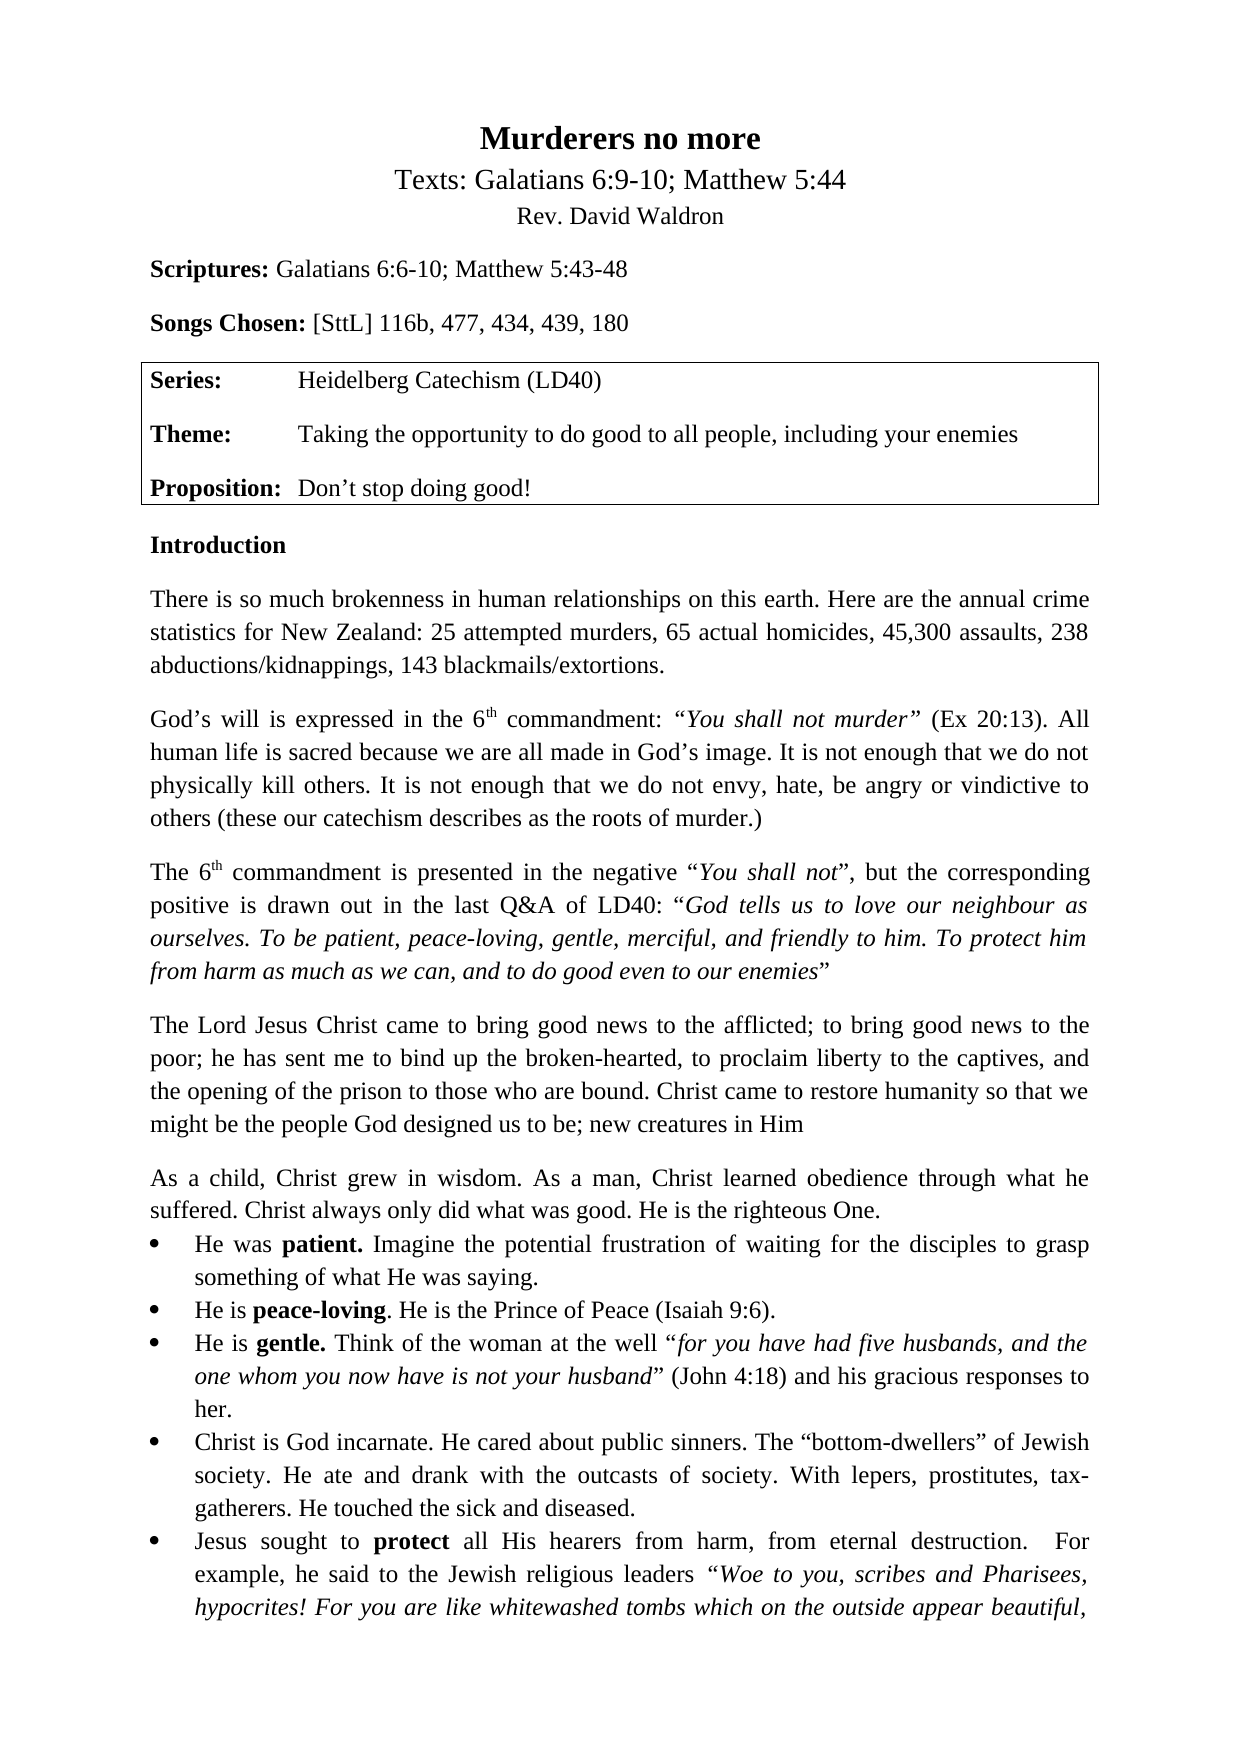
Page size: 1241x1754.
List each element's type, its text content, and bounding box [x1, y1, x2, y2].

list He is peace-loving. He is the Prince of Peace (Isaiah 9:6). [150, 1295, 1090, 1323]
title Songs Chosen: [SttL] 116b, 477, 434, 439, 180 [150, 308, 1090, 337]
list He is gentle. Think of the woman at the well “for you have had five husbands, and the one whom you now have is not your husband” (John 4:18) and his gracious responses to her. [150, 1328, 1090, 1422]
text The Lord Jesus Christ came to bring good news to the afflicted; to bring good news to the poor; he has sent me to bind up the broken-hearted, to proclaim liberty to the captives, and the opening of the prison to those who are bound. Christ came to restore humanity so that we might be the people God designed us to be; new creatures in Him [150, 1010, 1090, 1137]
text Scriptures: Galatians 6:6-10; Matthew 5:43-48 [150, 254, 1090, 283]
title Series: Heidelberg Catechism (LD40) [142, 363, 1098, 394]
text The 6th commandment is presented in the negative “You shall not”, but the corresponding positive is drawn out in the last Q&A of LD40: “God tells us to love our neighbour as ourselves. To be patient, peace-loving, gentle, merciful, and friendly to him. To protect him from harm as much as we can, and to do good even to our enemies” [150, 857, 1090, 984]
text God’s will is expressed in the 6th commandment: “You shall not murder” (Ex 20:13). All human life is sacred because we are all made in God’s image. It is not enough that we do not physically kill others. It is not enough that we do not envy, hate, be angry or vindictive to others (these our catechism describes as the roots of murder.) [150, 704, 1090, 832]
text Introduction [150, 530, 1090, 559]
list He was patient. Imagine the potential frustration of waiting for the disciples to grasp something of what He was saying. [150, 1229, 1090, 1290]
list Christ is God incarnate. He cared about public sinners. The “bottom-dwellers” of Jewish society. He ate and drank with the outcasts of society. With lepers, prostitutes, tax-gatherers. He touched the sick and diseased. [150, 1427, 1090, 1522]
title Rev. David Waldron [150, 201, 1090, 229]
title Texts: Galatians 6:9-10; Matthew 5:44 [150, 162, 1090, 196]
text There is so much brokenness in human relationships on this earth. Here are the annual crime statistics for New Zealand: 25 attempted murders, 65 actual homicides, 45,300 assaults, 238 abductions/kidnappings, 143 blackmails/extortions. [150, 584, 1090, 679]
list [150, 1526, 1090, 1621]
title Proposition: Don’t stop doing good! [142, 470, 1098, 504]
text As a child, Christ grew in wisdom. As a man, Christ learned obedience through what he suffered. Christ always only did what was good. He is the righteous One. [150, 1163, 1090, 1224]
title Theme: Taking the opportunity to do good to all people, including your enemies [142, 416, 1098, 448]
title Murderers no more [150, 118, 1090, 156]
